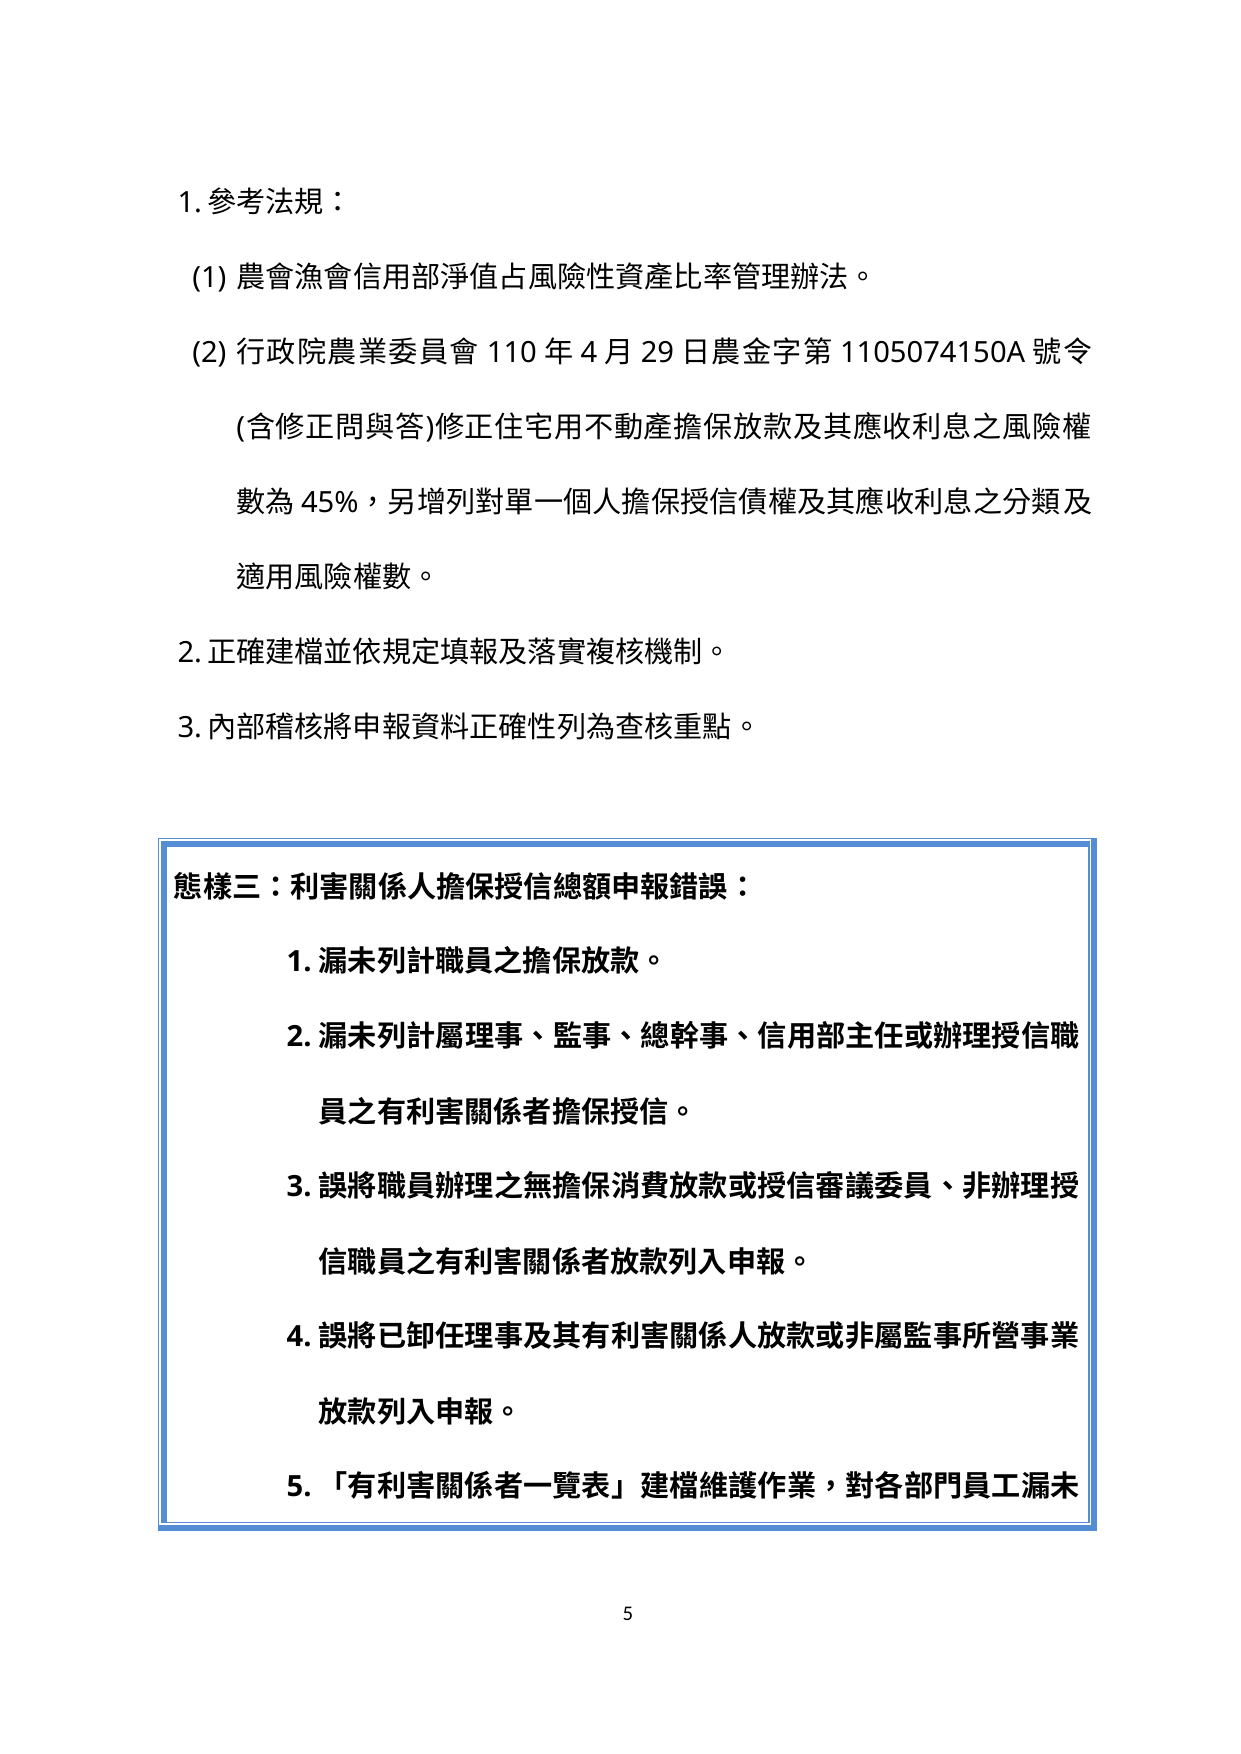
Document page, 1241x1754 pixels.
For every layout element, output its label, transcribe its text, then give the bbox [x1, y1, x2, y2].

list 行政院農業委員會110年4月29日農金字第1105074150A號令(含修正問與答)修正住宅用不動產擔保放款及其應收利息之風險權數為45%，另增列對單一個人擔保授信債權及其應收利息之分類及適用風險權數。 [192, 312, 1092, 612]
list 參考法規： [177, 162, 1092, 237]
list 農會漁會信用部淨值占風險性資產比率管理辦法。 [192, 237, 1092, 312]
list 內部稽核將申報資料正確性列為查核重點。 [177, 687, 1092, 762]
list 正確建檔並依規定填報及落實複核機制。 [177, 612, 1092, 687]
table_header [167, 847, 1088, 1522]
